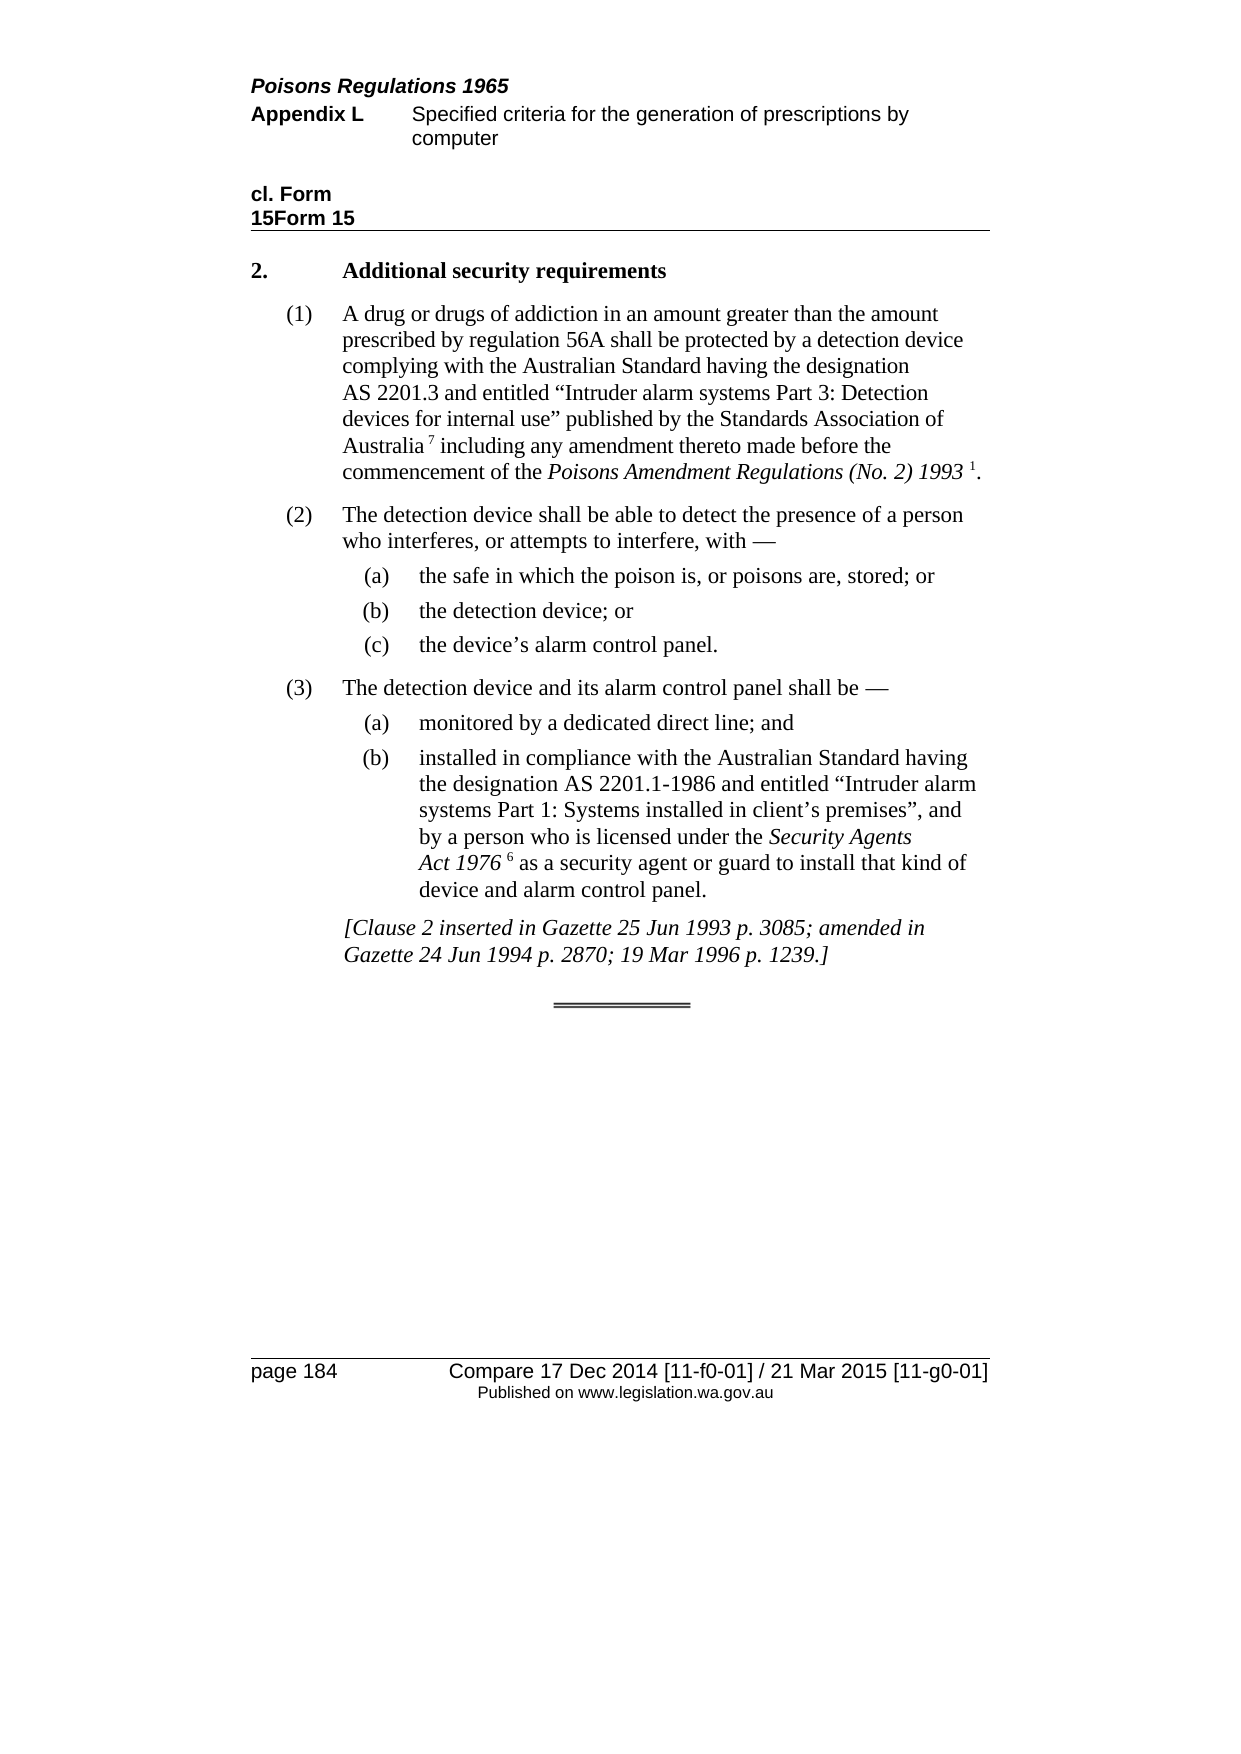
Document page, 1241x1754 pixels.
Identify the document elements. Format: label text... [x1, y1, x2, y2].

text (b) the detection device; or [251, 597, 990, 623]
text (3) The detection device and its alarm control panel shall be — [251, 674, 990, 701]
text (2) The detection device shall be able to detect the presence of a person who interferes, or attempts to interfere, with — [251, 501, 990, 554]
text (b) installed in compliance with the Australian Standard having the designation AS 2201.1-1986 and entitled “Intruder alarm systems Part 1: Systems installed in client’s premises”, and by a person who is licensed under the Security Agents Act 1976 6 as a security agent or guard to install that kind of device and alarm control panel. [251, 744, 990, 902]
text (c) the device’s alarm control panel. [251, 631, 990, 658]
picture [543, 992, 697, 1021]
text (1) A drug or drugs of addiction in an amount greater than the amount prescribed by regulation 56A shall be protected by a detection device complying with the Australian Standard having the designation AS 2201.3 and entitled “Intruder alarm systems Part 3: Detection devices for internal use” published by the Standards Association of Australia 7 including any amendment thereto made before the commencement of the Poisons Amendment Regulations (No. 2) 1993 1. [251, 300, 990, 484]
text [Clause 2 inserted in Gazette 25 Jun 1993 p. 3085; amended in Gazette 24 Jun 1994 p. 2870; 19 Mar 1996 p. 1239.] [251, 914, 990, 967]
text (a) monitored by a dedicated direct line; and [251, 709, 990, 736]
subtitle 2. Additional security requirements [251, 257, 990, 283]
text (a) the safe in which the poison is, or poisons are, stored; or [251, 562, 990, 588]
